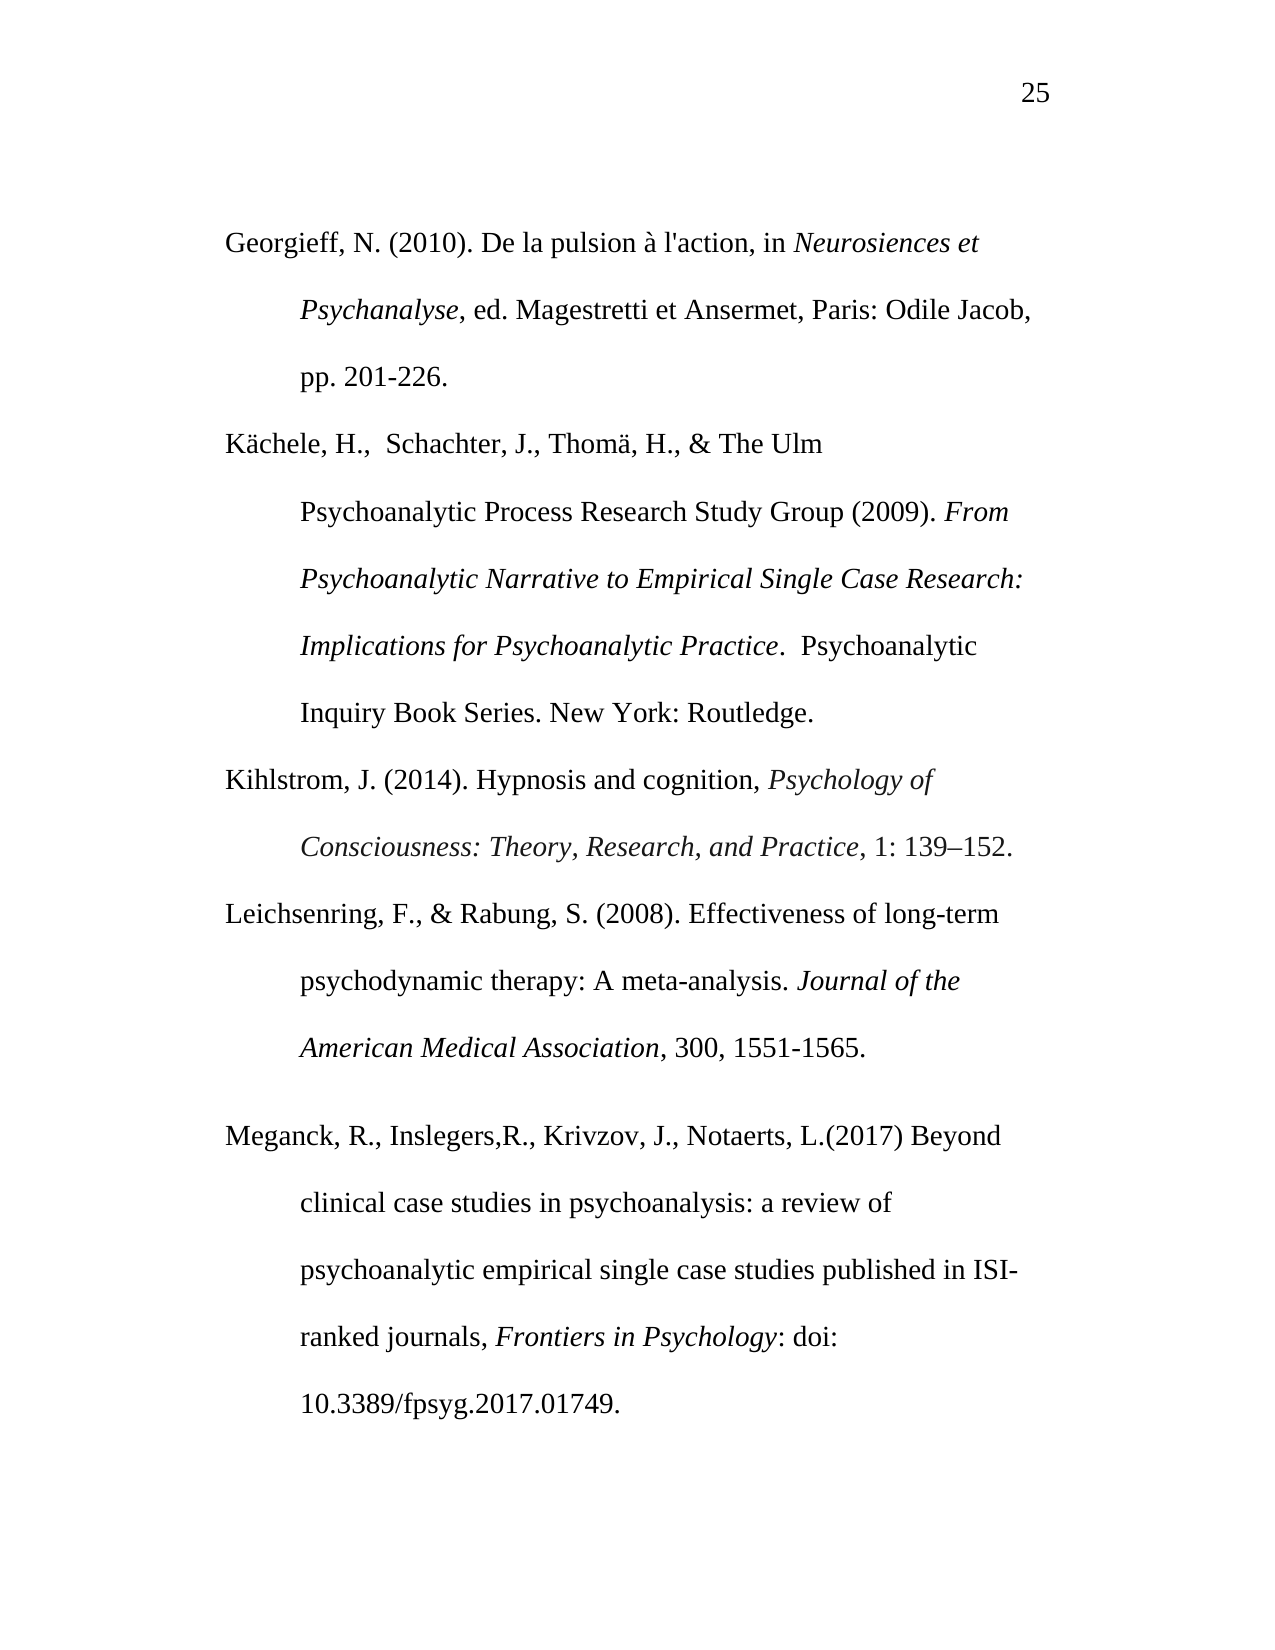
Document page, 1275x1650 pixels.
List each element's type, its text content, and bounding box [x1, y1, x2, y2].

text Kihlstrom, J. (2014). Hypnosis and cognition, Psychology of Consciousness: Theory, Research, and Practice, 1: 139–152. [225, 762, 1050, 863]
text psychoanalytic empirical single case studies published in ISI- ranked journals, Frontiers in Psychology: doi: 10.3389/fpsyg.2017.01749. [225, 1252, 1050, 1420]
text Meganck, R., Inslegers,R., Krivzov, J., Notaerts, L.(2017) Beyond clinical case studies in psychoanalysis: a review of [225, 1118, 1050, 1219]
text Leichsenring, F., & Rabung, S. (2008). Effectiveness of long-term psychodynamic therapy: A meta-analysis. Journal of the American Medical Association, 300, 1551-1565. [225, 896, 1050, 1064]
text Georgieff, N. (2010). De la pulsion à l'action, in Neurosiences et Psychanalyse, ed. Magestretti et Ansermet, Paris: Odile Jacob, pp. 201-226. [225, 225, 1050, 393]
text Psychoanalytic Process Research Study Group (2009). From Psychoanalytic Narrative to Empirical Single Case Research: Implications for Psychoanalytic Practice. Psychoanalytic Inquiry Book Series. New York: Routledge. [225, 494, 1050, 728]
text Kächele, H., Schachter, J., Thomä, H., & The Ulm [225, 426, 1050, 460]
